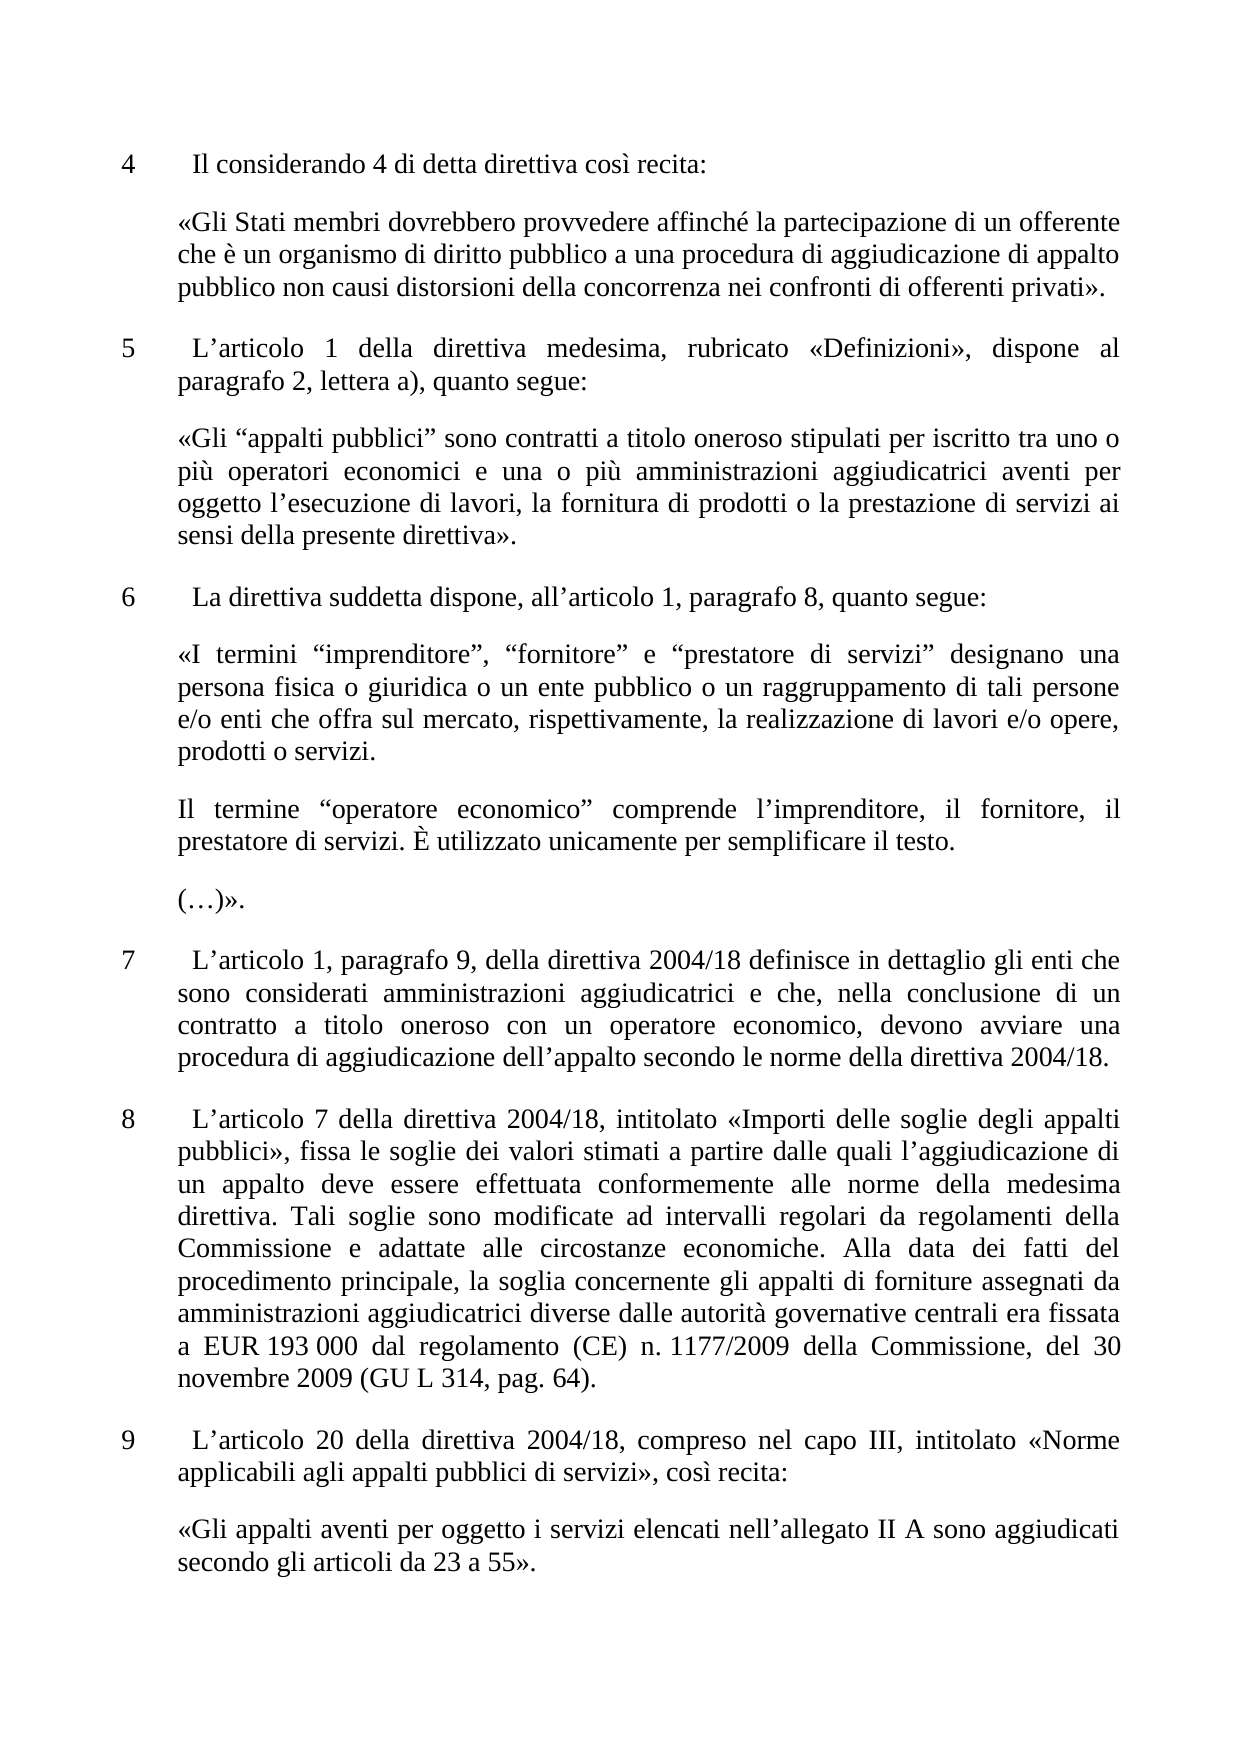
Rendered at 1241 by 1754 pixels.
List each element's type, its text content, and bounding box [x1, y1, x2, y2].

text 8 L’articolo 7 della direttiva 2004/18, intitolato «Importi delle soglie degli appalti pubblici», fissa le soglie dei valori stimati a partire dalle quali l’aggiudicazione di un appalto deve essere effettuata conformemente alle norme della medesima direttiva. Tali soglie sono modificate ad intervalli regolari da regolamenti della Commissione e adattate alle circostanze economiche. Alla data dei fatti del procedimento principale, la soglia concernente gli appalti di forniture assegnati da amministrazioni aggiudicatrici diverse dalle autorità governative centrali era fissata a EUR 193 000 dal regolamento (CE) n. 1177/2009 della Commissione, del 30 novembre 2009 (GU L 314, pag. 64). [121, 1102, 1122, 1393]
text 9 L’articolo 20 della direttiva 2004/18, compreso nel capo III, intitolato «Norme applicabili agli appalti pubblici di servizi», così recita: [121, 1423, 1122, 1487]
text «Gli “appalti pubblici” sono contratti a titolo oneroso stipulati per iscritto tra uno o più operatori economici e una o più amministrazioni aggiudicatrici aventi per oggetto l’esecuzione di lavori, la fornitura di prodotti o la prestazione di servizi ai sensi della presente direttiva». [177, 421, 1122, 551]
text (…)». [177, 882, 1122, 914]
text 5 L’articolo 1 della direttiva medesima, rubricato «Definizioni», dispone al paragrafo 2, lettera a), quanto segue: [121, 331, 1122, 396]
text «Gli appalti aventi per oggetto i servizi elencati nell’allegato II A sono aggiudicati secondo gli articoli da 23 a 55». [177, 1512, 1122, 1577]
text 7 L’articolo 1, paragrafo 9, della direttiva 2004/18 definisce in dettaglio gli enti che sono considerati amministrazioni aggiudicatrici e che, nella conclusione di un contratto a titolo oneroso con un operatore economico, devono avviare una procedura di aggiudicazione dell’appalto secondo le norme della direttiva 2004/18. [121, 943, 1122, 1073]
text «I termini “imprenditore”, “fornitore” e “prestatore di servizi” designano una persona fisica o giuridica o un ente pubblico o un raggruppamento di tali persone e/o enti che offra sul mercato, rispettivamente, la realizzazione di lavori e/o opere, prodotti o servizi. [177, 637, 1122, 767]
text 4 Il considerando 4 di detta direttiva così recita: [121, 148, 1122, 180]
text Il termine “operatore economico” comprende l’imprenditore, il fornitore, il prestatore di servizi. È utilizzato unicamente per semplificare il testo. [177, 792, 1122, 857]
text «Gli Stati membri dovrebbero provvedere affinché la partecipazione di un offerente che è un organismo di diritto pubblico a una procedura di aggiudicazione di appalto pubblico non causi distorsioni della concorrenza nei confronti di offerenti privati». [177, 205, 1122, 302]
text 6 La direttiva suddetta dispone, all’articolo 1, paragrafo 8, quanto segue: [121, 580, 1122, 612]
